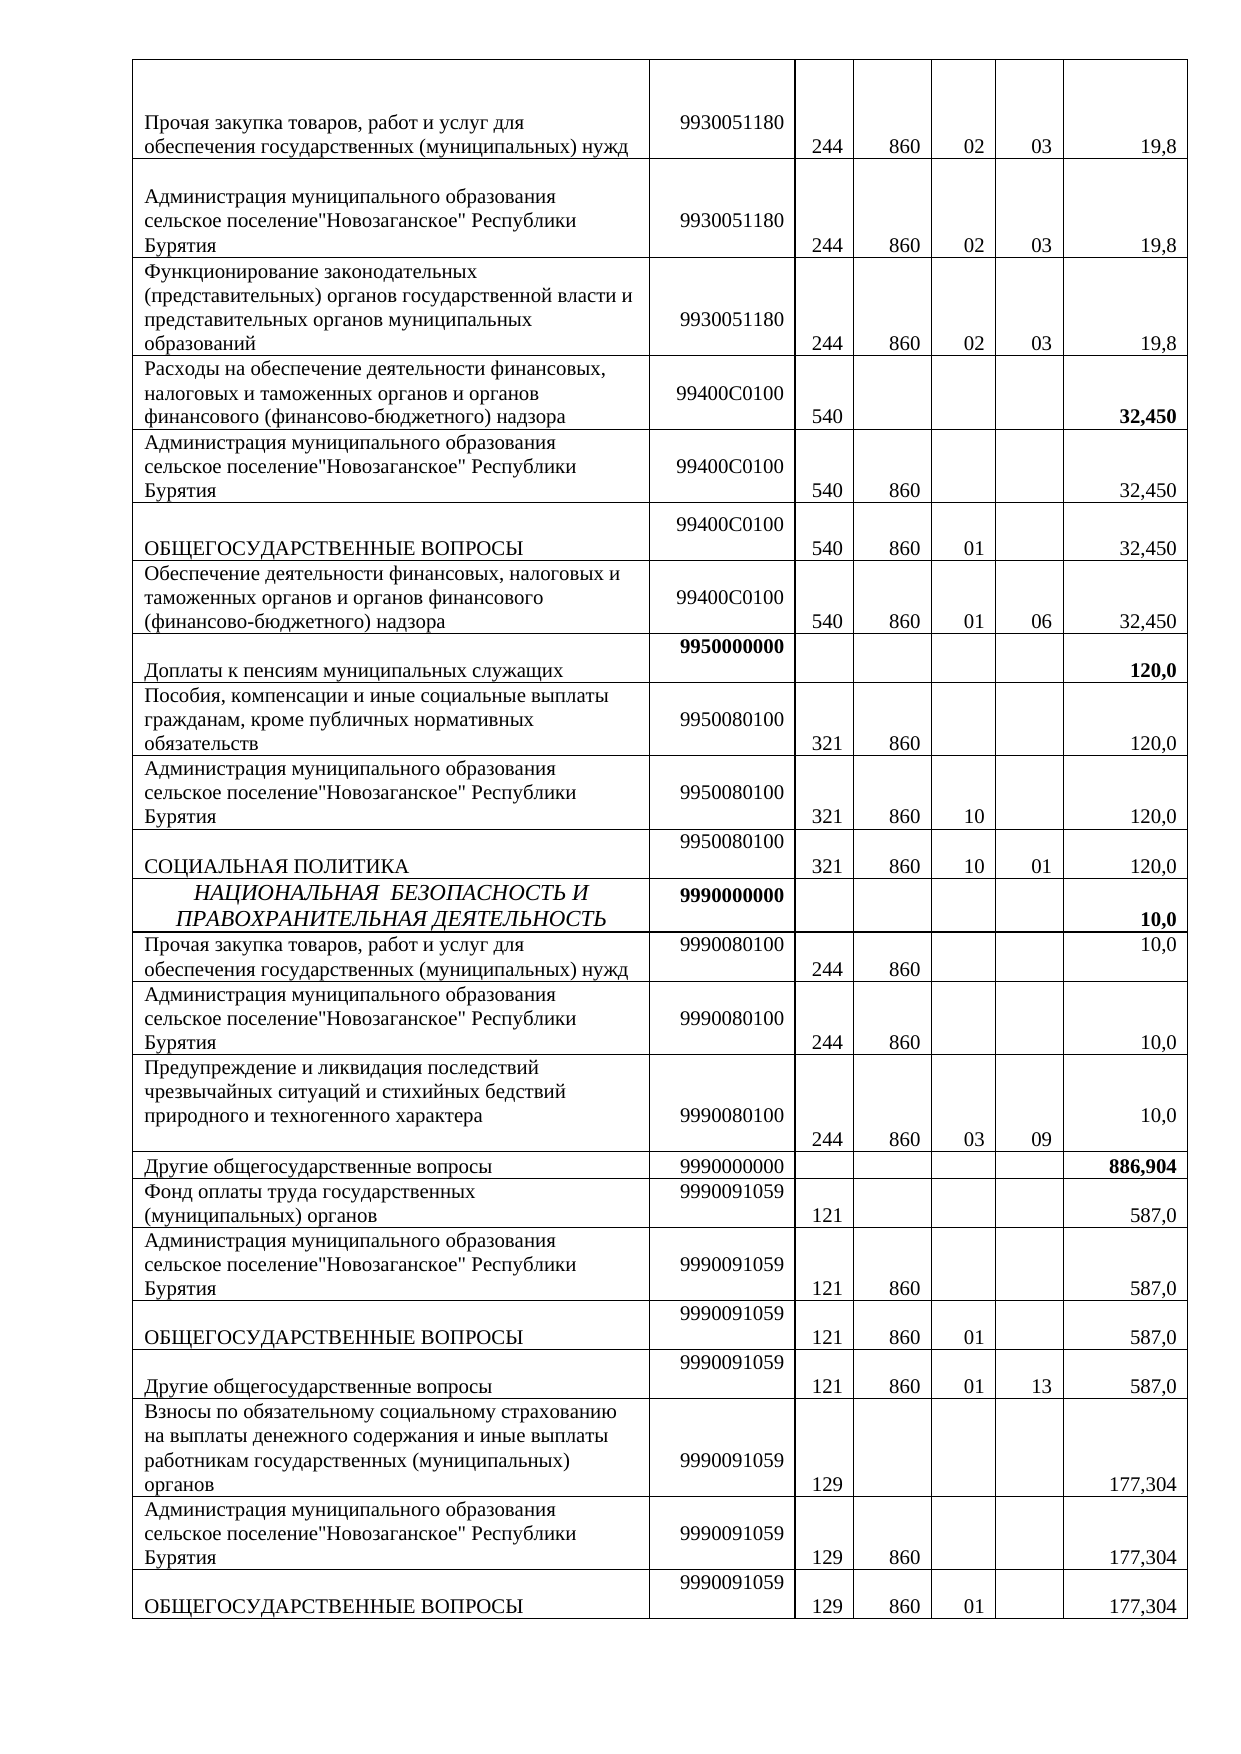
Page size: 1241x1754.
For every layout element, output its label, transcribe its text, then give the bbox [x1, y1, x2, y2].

table_cell 244 [796, 1055, 853, 1151]
table_cell 9990091059 [650, 1399, 794, 1496]
table_cell [996, 1228, 1063, 1300]
table_cell [854, 1152, 931, 1178]
table_cell 9990080100 [650, 933, 794, 981]
table_cell 09 [996, 1055, 1063, 1151]
table_cell 121 [796, 1350, 853, 1398]
table_cell 860 [854, 1570, 931, 1618]
table_cell 10,0 [1064, 879, 1187, 931]
table_cell [854, 634, 931, 682]
table_cell [932, 879, 995, 931]
table_cell Фонд оплаты труда государственных (муниципальных) органов [133, 1179, 649, 1227]
table_cell 321 [796, 830, 853, 878]
table_cell 129 [796, 1570, 853, 1618]
table_cell 9950080100 [650, 683, 794, 755]
table_cell 860 [854, 683, 931, 755]
table_cell [932, 430, 995, 502]
table_cell 886,904 [1064, 1152, 1187, 1178]
table_cell [932, 1497, 995, 1569]
table_cell 13 [996, 1350, 1063, 1398]
table_cell 321 [796, 683, 853, 755]
table_cell 244 [796, 159, 853, 257]
table_cell 9990091059 [650, 1228, 794, 1300]
table_cell [932, 1179, 995, 1227]
table_cell [996, 430, 1063, 502]
table_cell 01 [932, 503, 995, 559]
table_cell 860 [854, 982, 931, 1054]
table_cell Администрация муниципального образования сельское поселение"Новозаганское" Республики Бурятия [133, 982, 649, 1054]
table_cell [996, 1152, 1063, 1178]
table_cell 9990091059 [650, 1570, 794, 1618]
table_cell Прочая закупка товаров, работ и услуг для обеспечения государственных (муниципальных) нужд [133, 933, 649, 981]
table_cell 02 [932, 60, 995, 158]
table_cell 9990080100 [650, 982, 794, 1054]
table_cell [996, 982, 1063, 1054]
table_cell ОБЩЕГОСУДАРСТВЕННЫЕ ВОПРОСЫ [133, 1570, 649, 1618]
table_cell Администрация муниципального образования сельское поселение"Новозаганское" Республики Бурятия [133, 1228, 649, 1300]
table_cell [996, 879, 1063, 931]
table_cell 121 [796, 1228, 853, 1300]
table_cell Прочая закупка товаров, работ и услуг для обеспечения государственных (муниципальных) нужд [133, 60, 649, 158]
table_cell [996, 1399, 1063, 1496]
table_cell [854, 879, 931, 931]
table_cell [932, 356, 995, 428]
table_cell 540 [796, 430, 853, 502]
table_cell Обеспечение деятельности финансовых, налоговых и таможенных органов и органов финансового (финансово-бюджетного) надзора [133, 561, 649, 633]
table_cell [996, 683, 1063, 755]
table_cell [854, 1179, 931, 1227]
table_cell [996, 1301, 1063, 1349]
table_cell 177,304 [1064, 1570, 1187, 1618]
table_cell 9990091059 [650, 1497, 794, 1569]
table_cell СОЦИАЛЬНАЯ ПОЛИТИКА [133, 830, 649, 878]
table_cell 860 [854, 1228, 931, 1300]
table_cell 860 [854, 933, 931, 981]
table_cell 9950080100 [650, 830, 794, 878]
table_cell 860 [854, 430, 931, 502]
table_cell 02 [932, 258, 995, 355]
table_cell 01 [996, 830, 1063, 878]
table_cell 03 [996, 159, 1063, 257]
table_cell Администрация муниципального образования сельское поселение"Новозаганское" Республики Бурятия [133, 159, 649, 257]
table_cell 121 [796, 1179, 853, 1227]
table_cell 19,8 [1064, 258, 1187, 355]
table_cell 19,8 [1064, 159, 1187, 257]
table_cell 99400С0100 [650, 430, 794, 502]
table_cell 32,450 [1064, 561, 1187, 633]
table_cell 177,304 [1064, 1399, 1187, 1496]
table_cell 244 [796, 60, 853, 158]
table_cell 121 [796, 1301, 853, 1349]
table_cell 32,450 [1064, 356, 1187, 428]
table_cell 01 [932, 561, 995, 633]
table_cell Администрация муниципального образования сельское поселение"Новозаганское" Республики Бурятия [133, 430, 649, 502]
table_cell 10,0 [1064, 933, 1187, 981]
table_cell 9990000000 [650, 1152, 794, 1178]
table_cell [996, 1570, 1063, 1618]
table_cell 587,0 [1064, 1228, 1187, 1300]
table_cell ОБЩЕГОСУДАРСТВЕННЫЕ ВОПРОСЫ [133, 1301, 649, 1349]
table_cell 244 [796, 258, 853, 355]
table_cell 244 [796, 933, 853, 981]
table_cell 01 [932, 1570, 995, 1618]
table_cell [854, 1399, 931, 1496]
table_cell 9990091059 [650, 1301, 794, 1349]
table_cell Администрация муниципального образования сельское поселение"Новозаганское" Республики Бурятия [133, 756, 649, 828]
table_cell 9990000000 [650, 879, 794, 931]
table_cell 177,304 [1064, 1497, 1187, 1569]
table_cell 10,0 [1064, 982, 1187, 1054]
table_cell [932, 1228, 995, 1300]
table_cell 860 [854, 258, 931, 355]
table_cell 540 [796, 503, 853, 559]
table_cell Доплаты к пенсиям муниципальных служащих [133, 634, 649, 682]
table_cell [996, 933, 1063, 981]
table_cell Взносы по обязательному социальному страхованию на выплаты денежного содержания и иные выплаты работникам государственных (муниципальных) органов [133, 1399, 649, 1496]
table_cell 860 [854, 1350, 931, 1398]
table_cell 587,0 [1064, 1179, 1187, 1227]
table_cell 99400С0100 [650, 561, 794, 633]
table_cell 9990080100 [650, 1055, 794, 1151]
table_cell 10 [932, 830, 995, 878]
table_cell 03 [996, 258, 1063, 355]
table_cell [796, 634, 853, 682]
table_cell 10,0 [1064, 1055, 1187, 1151]
table_cell 9990091059 [650, 1350, 794, 1398]
table_cell 129 [796, 1497, 853, 1569]
table_cell Функционирование законодательных (представительных) органов государственной власти и представительных органов муниципальных образований [133, 258, 649, 355]
table_cell 02 [932, 159, 995, 257]
table_cell [932, 683, 995, 755]
table_cell [796, 1152, 853, 1178]
table_cell [932, 1399, 995, 1496]
table_cell [996, 1179, 1063, 1227]
table_cell 540 [796, 561, 853, 633]
table_cell 03 [996, 60, 1063, 158]
table_cell 860 [854, 1055, 931, 1151]
table_cell 120,0 [1064, 830, 1187, 878]
table_cell 860 [854, 830, 931, 878]
table_cell 120,0 [1064, 756, 1187, 828]
table_cell Расходы на обеспечение деятельности финансовых, налоговых и таможенных органов и органов финансового (финансово-бюджетного) надзора [133, 356, 649, 428]
table_cell 01 [932, 1301, 995, 1349]
table_cell [996, 356, 1063, 428]
table_cell 19,8 [1064, 60, 1187, 158]
table_cell 06 [996, 561, 1063, 633]
table_cell ОБЩЕГОСУДАРСТВЕННЫЕ ВОПРОСЫ [133, 503, 649, 559]
table_cell 9930051180 [650, 60, 794, 158]
table_cell [996, 634, 1063, 682]
table_cell 860 [854, 561, 931, 633]
table_cell [996, 1497, 1063, 1569]
table_cell 32,450 [1064, 430, 1187, 502]
table_cell 860 [854, 159, 931, 257]
table_cell [996, 503, 1063, 559]
table_cell НАЦИОНАЛЬНАЯ БЕЗОПАСНОСТЬ И ПРАВОХРАНИТЕЛЬНАЯ ДЕЯТЕЛЬНОСТЬ [133, 879, 649, 931]
table_cell 99400С0100 [650, 356, 794, 428]
table_cell 860 [854, 1301, 931, 1349]
table_cell 129 [796, 1399, 853, 1496]
table_cell 860 [854, 1497, 931, 1569]
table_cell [133, 1497, 649, 1569]
table_cell Предупреждение и ликвидация последствий чрезвычайных ситуаций и стихийных бедствий природного и техногенного характера [133, 1055, 649, 1151]
table_cell [854, 356, 931, 428]
table_cell 9950000000 [650, 634, 794, 682]
table_cell [932, 1152, 995, 1178]
table_cell 120,0 [1064, 634, 1187, 682]
table_cell 03 [932, 1055, 995, 1151]
table_cell 32,450 [1064, 503, 1187, 559]
table_cell 9930051180 [650, 159, 794, 257]
table_cell 321 [796, 756, 853, 828]
table_cell 9930051180 [650, 258, 794, 355]
table_cell Другие общегосударственные вопросы [133, 1152, 649, 1178]
table_cell 01 [932, 1350, 995, 1398]
table_cell [796, 879, 853, 931]
table_cell 9950080100 [650, 756, 794, 828]
table_cell 860 [854, 60, 931, 158]
table_cell [932, 982, 995, 1054]
table_cell 10 [932, 756, 995, 828]
table_cell 860 [854, 503, 931, 559]
table_cell 244 [796, 982, 853, 1054]
table_cell Другие общегосударственные вопросы [133, 1350, 649, 1398]
table_cell 587,0 [1064, 1350, 1187, 1398]
table_cell [932, 933, 995, 981]
table_cell 120,0 [1064, 683, 1187, 755]
table_cell 9990091059 [650, 1179, 794, 1227]
table_cell 540 [796, 356, 853, 428]
table_cell 587,0 [1064, 1301, 1187, 1349]
table_cell [996, 756, 1063, 828]
table_cell Пособия, компенсации и иные социальные выплаты гражданам, кроме публичных нормативных обязательств [133, 683, 649, 755]
table_cell [932, 634, 995, 682]
table_cell 860 [854, 756, 931, 828]
table_cell 99400С0100 [650, 503, 794, 559]
